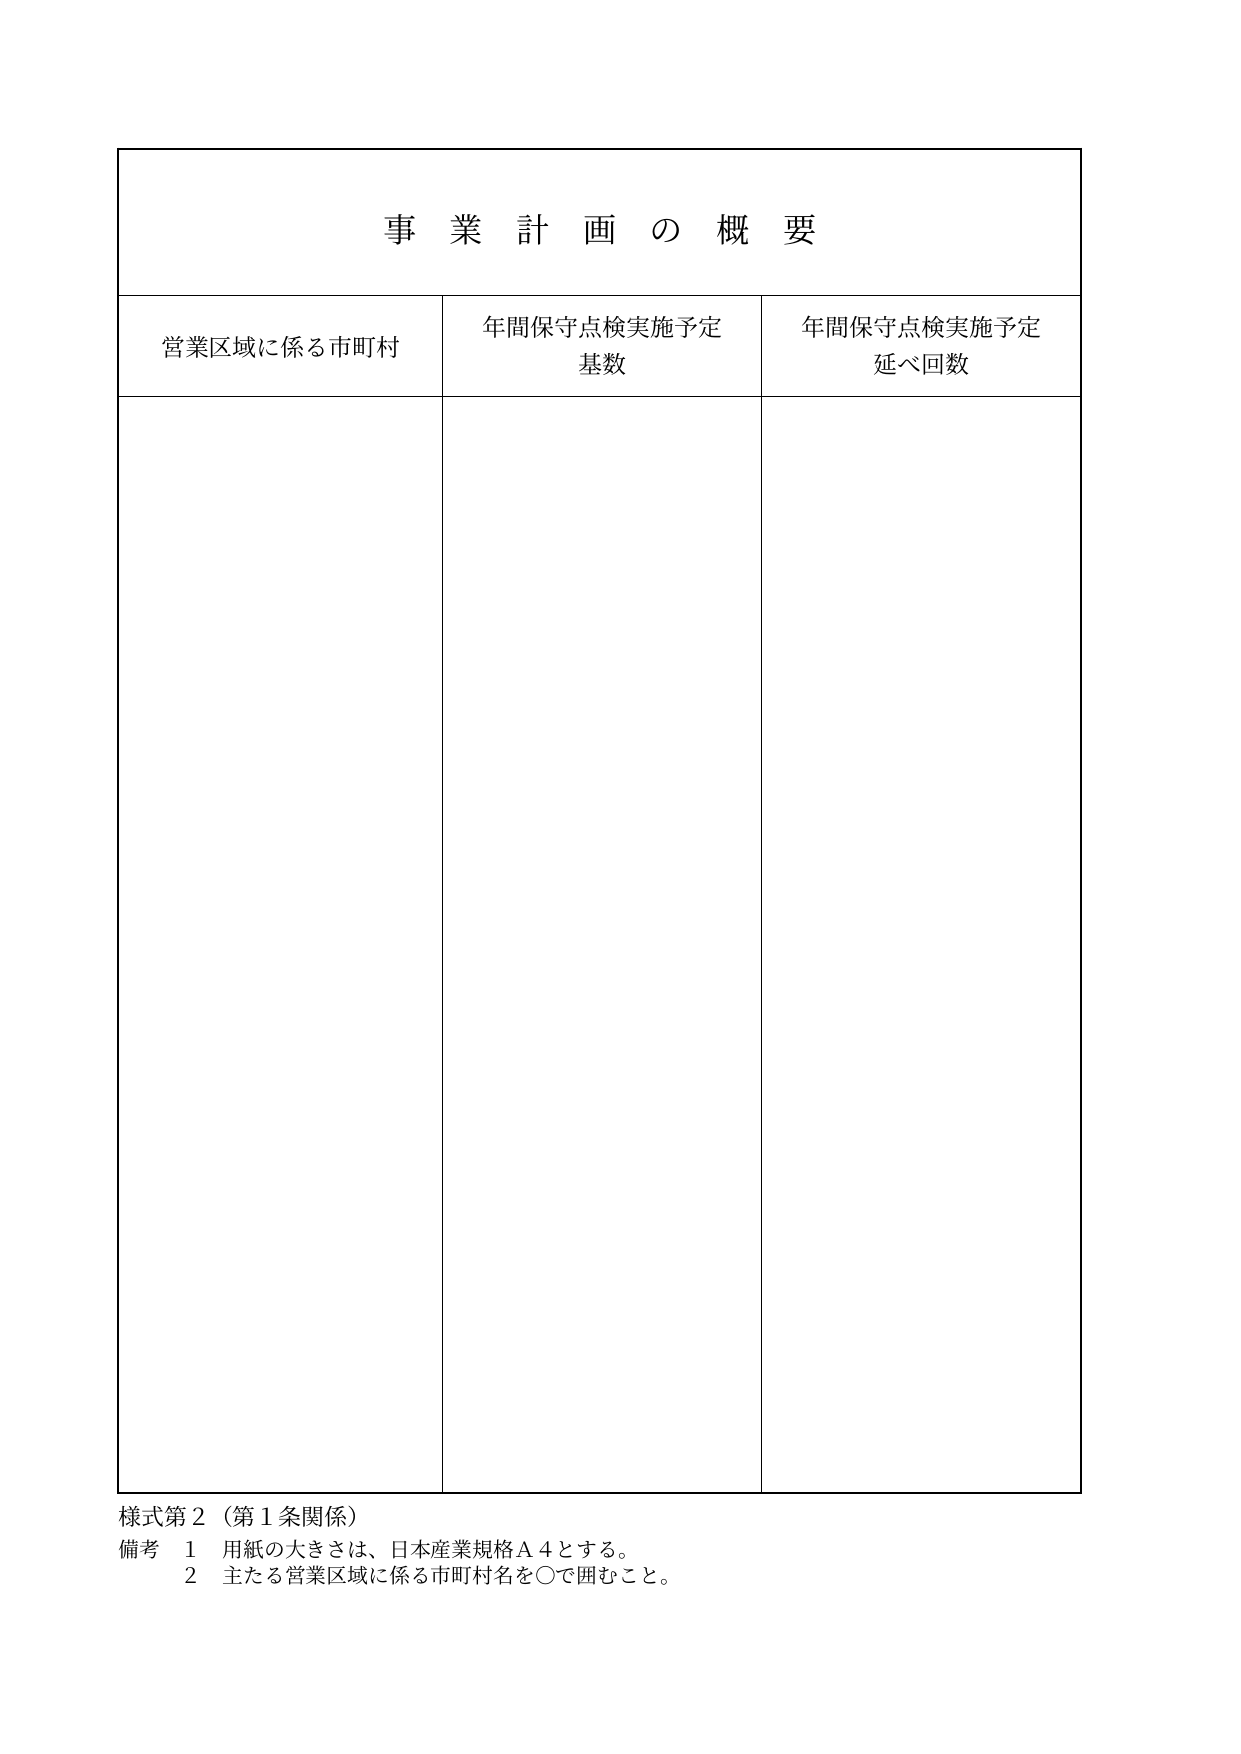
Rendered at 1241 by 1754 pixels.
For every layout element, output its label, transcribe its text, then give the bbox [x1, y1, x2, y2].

table_cell [762, 397, 1080, 1492]
table_header 事 業 計 画 の 概 要 [119, 150, 1080, 295]
table_cell [119, 397, 442, 1492]
table_cell 営業区域に係る市町村 [119, 296, 442, 396]
text 様式第２（第１条関係） [118, 1494, 1090, 1534]
table_cell 年間保守点検実施予定 基数 [443, 296, 761, 396]
text 備考 １ 用紙の大きさは、日本産業規格Ａ４とする。 [118, 1534, 1090, 1564]
table_cell [443, 397, 761, 1492]
text ２ 主たる営業区域に係る市町村名を○で囲むこと。 [118, 1564, 1090, 1584]
table_cell 年間保守点検実施予定 延べ回数 [762, 296, 1080, 396]
